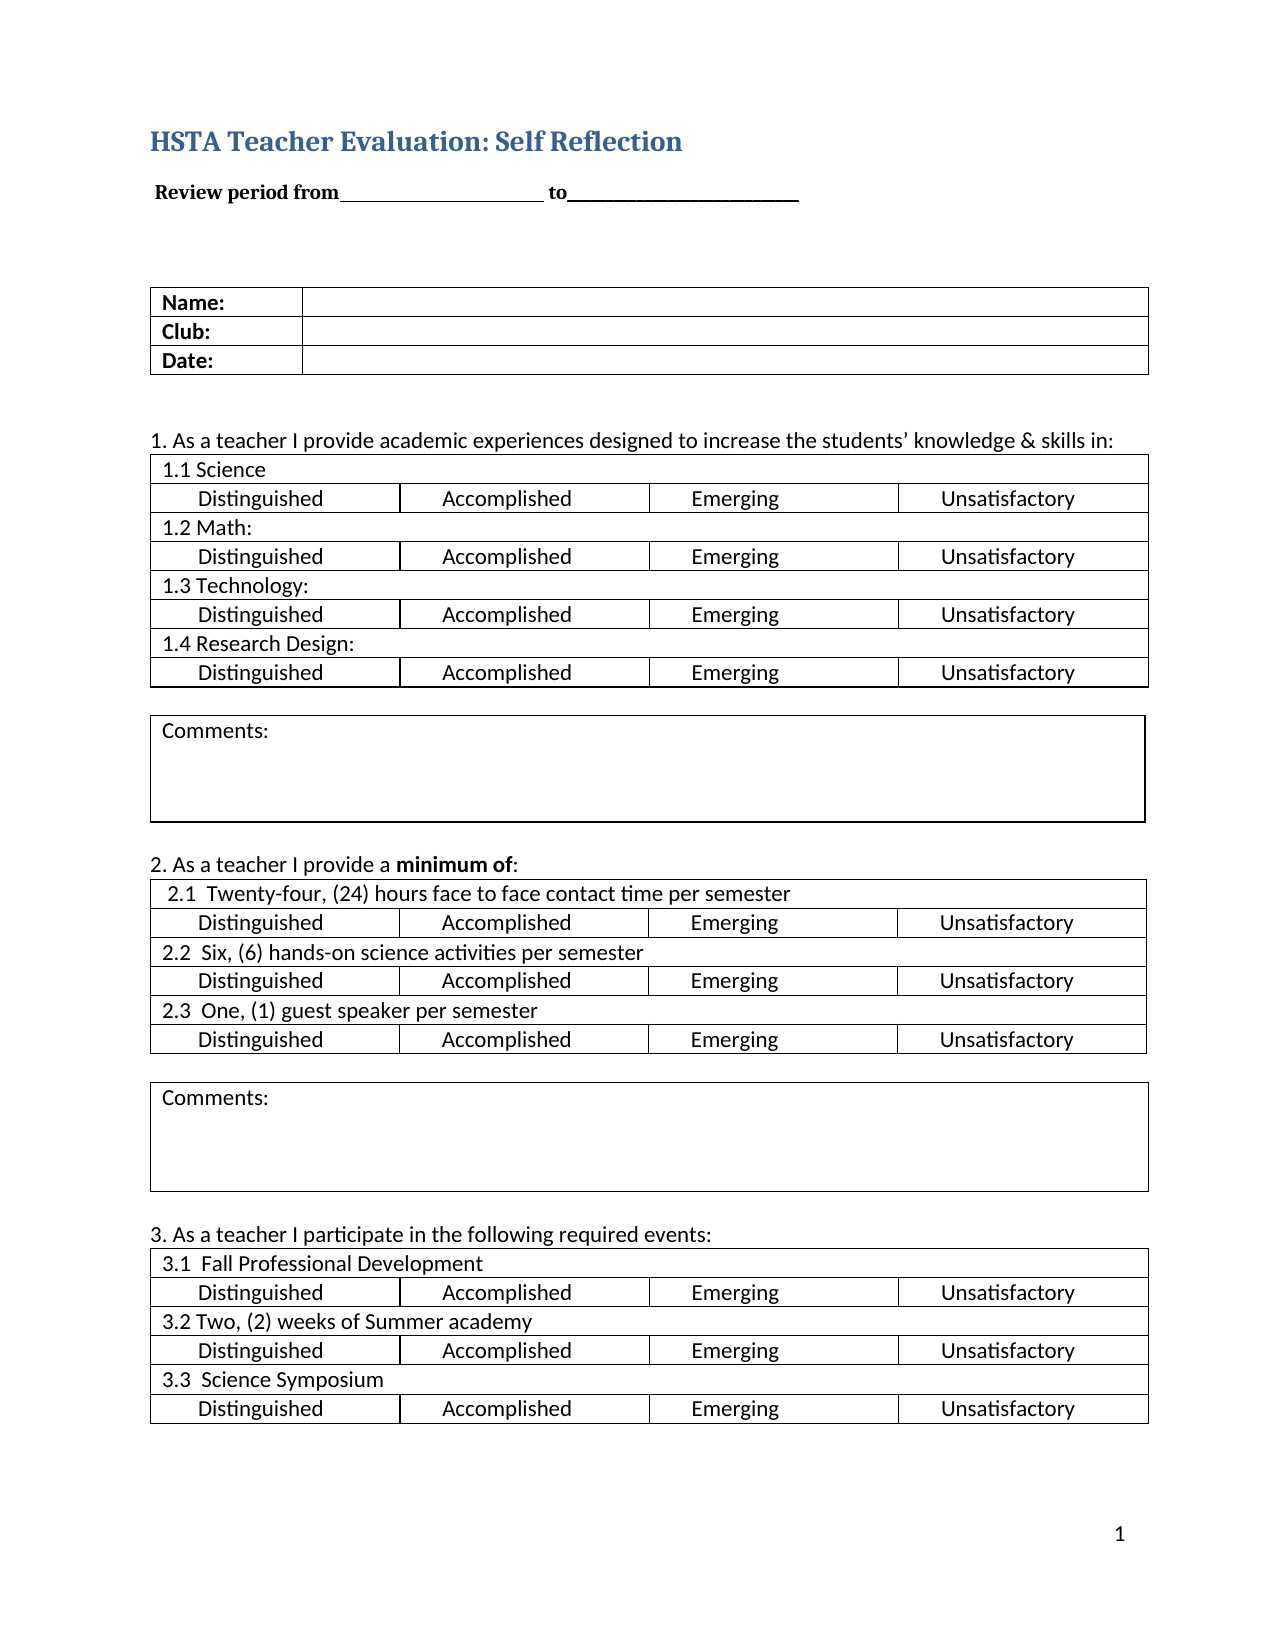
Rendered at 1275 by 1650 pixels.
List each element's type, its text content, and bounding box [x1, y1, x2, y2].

table_cell 1.4 Research Design: [151, 629, 1148, 657]
table_header 3.1 Fall Professional Development [151, 1249, 1148, 1277]
table_cell Emerging [649, 1025, 897, 1053]
table_cell Distinguished [151, 658, 399, 686]
text 1. As a teacher I provide academic experiences designed to increase the students’ knowledge & skills in: [150, 426, 1125, 454]
table_header [303, 288, 1148, 316]
table_cell Emerging [650, 1336, 898, 1364]
table_header 1.1 Science [151, 455, 1148, 483]
table_cell Distinguished [151, 542, 399, 570]
table_cell [303, 346, 1148, 374]
table_header Comments: [151, 1083, 1148, 1191]
table_cell Distinguished [151, 1025, 399, 1053]
table_cell 1.2 Math: [151, 513, 1148, 541]
table_cell Distinguished [151, 600, 399, 628]
table_cell Unsatisfactory [899, 600, 1148, 628]
table_cell 3.2 Two, (2) weeks of Summer academy [151, 1307, 1148, 1335]
table_cell Accomplished [401, 1336, 649, 1364]
table_cell Emerging [649, 967, 897, 995]
table_cell Unsatisfactory [898, 1025, 1146, 1053]
table_cell Distinguished [151, 909, 399, 937]
table_cell Accomplished [400, 967, 648, 995]
table_cell Distinguished [151, 484, 399, 512]
table_header Name: [151, 288, 302, 316]
table_cell Unsatisfactory [899, 1278, 1148, 1306]
table_cell 1.3 Technology: [151, 571, 1148, 599]
table_cell 2.3 One, (1) guest speaker per semester [151, 996, 1146, 1024]
table_header Comments: [151, 716, 1144, 821]
table_cell Unsatisfactory [899, 1395, 1148, 1422]
table_cell Accomplished [401, 542, 649, 570]
table_cell Accomplished [401, 600, 649, 628]
table_header 2.1 Twenty-four, (24) hours face to face contact time per semester [151, 880, 1146, 907]
table_cell Date: [151, 346, 302, 374]
table_cell Emerging [650, 600, 898, 628]
table_cell Unsatisfactory [899, 542, 1148, 570]
text 3. As a teacher I participate in the following required events: [150, 1220, 1125, 1248]
table_cell Accomplished [401, 658, 649, 686]
table_cell Emerging [650, 484, 898, 512]
text 2. As a teacher I provide a minimum of: [150, 850, 1125, 878]
table_cell Club: [151, 317, 302, 345]
table_cell Accomplished [401, 1395, 649, 1422]
table_cell 3.3 Science Symposium [151, 1365, 1148, 1393]
table_cell Unsatisfactory [899, 1336, 1148, 1364]
table_cell Emerging [650, 1278, 898, 1306]
table_cell Emerging [649, 909, 897, 937]
table_cell Unsatisfactory [898, 967, 1146, 995]
table_cell [303, 317, 1148, 345]
table_cell Unsatisfactory [898, 909, 1146, 937]
table_cell Distinguished [151, 967, 399, 995]
table_cell Distinguished [151, 1336, 399, 1364]
table_cell Distinguished [151, 1278, 399, 1306]
table_cell Unsatisfactory [899, 484, 1148, 512]
table_cell Accomplished [401, 484, 649, 512]
table_cell Emerging [650, 542, 898, 570]
table_cell Unsatisfactory [899, 658, 1148, 686]
table_cell Accomplished [400, 909, 648, 937]
table_cell Accomplished [401, 1278, 649, 1306]
table_cell Accomplished [400, 1025, 648, 1053]
table_cell Emerging [650, 658, 898, 686]
table_cell Emerging [650, 1395, 898, 1422]
table_cell 2.2 Six, (6) hands-on science activities per semester [151, 938, 1146, 966]
table_cell Distinguished [151, 1395, 399, 1422]
